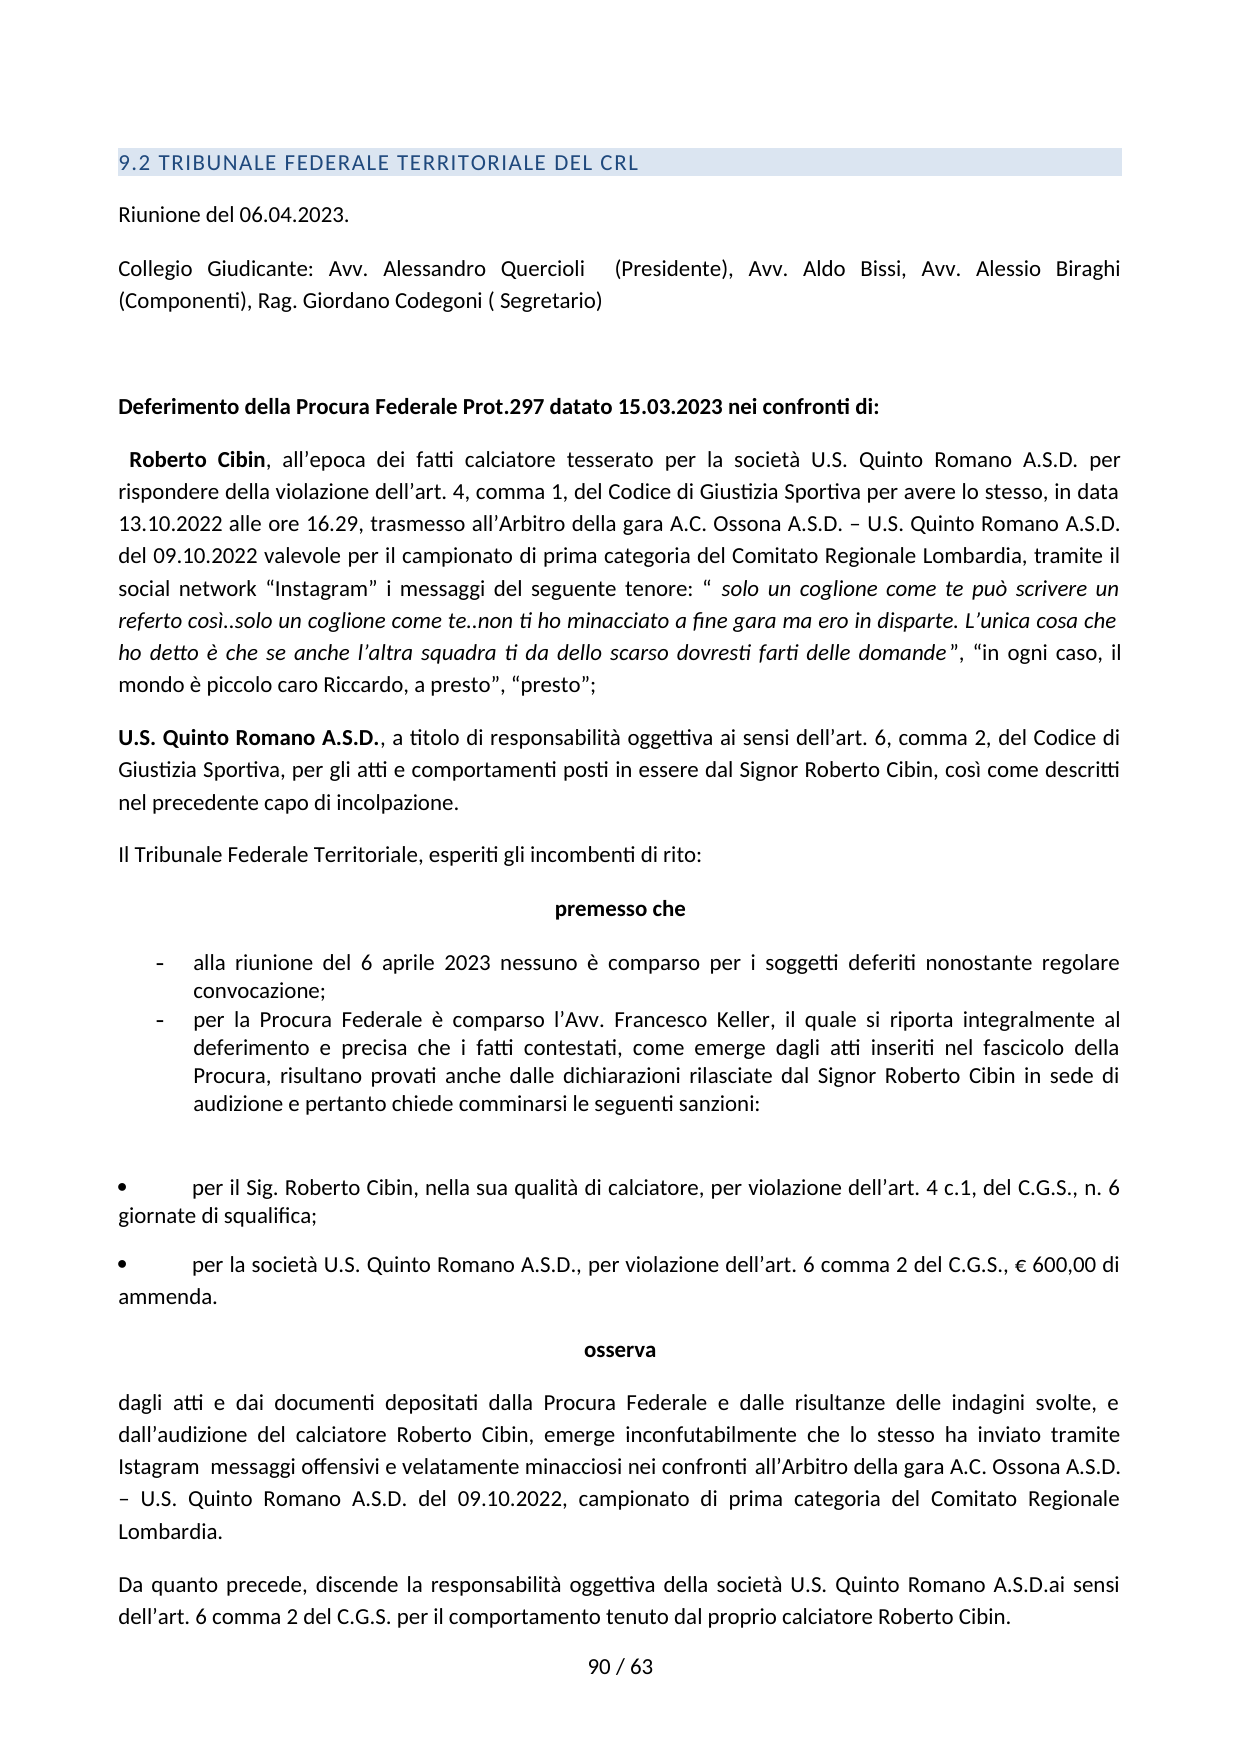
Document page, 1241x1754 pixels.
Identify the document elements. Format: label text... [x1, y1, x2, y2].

text Roberto Cibin, all’epoca dei fatti calciatore tesserato per la società U.S. Quinto Romano A.S.D. per rispondere della violazione dell’art. 4, comma 1, del Codice di Giustizia Sportiva per avere lo stesso, in data 13.10.2022 alle ore 16.29, trasmesso all’Arbitro della gara A.C. Ossona A.S.D. – U.S. Quinto Romano A.S.D. del 09.10.2022 valevole per il campionato di prima categoria del Comitato Regionale Lombardia, tramite il social network “Instagram” i messaggi del seguente tenore: “ solo un coglione come te può scrivere un referto così..solo un coglione come te..non ti ho minacciato a fine gara ma ero in disparte. L’unica cosa che ho detto è che se anche l’altra squadra ti da dello scarso dovresti farti delle domande”, “in ogni caso, il mondo è piccolo caro Riccardo, a presto”, “presto”; [118, 445, 1122, 698]
text U.S. Quinto Romano A.S.D., a titolo di responsabilità oggettiva ai sensi dell’art. 6, comma 2, del Codice di Giustizia Sportiva, per gli atti e comportamenti posti in essere dal Signor Roberto Cibin, così come descritti nel precedente capo di incolpazione. [118, 723, 1122, 816]
text premesso che [118, 894, 1122, 922]
text Il Tribunale Federale Territoriale, esperiti gli incombenti di rito: [118, 841, 1122, 869]
list per il Sig. Roberto Cibin, nella sua qualità di calciatore, per violazione dell’art. 4 c.1, del C.G.S., n. 6 giornate di squalifica; [118, 1173, 1122, 1229]
text osserva [118, 1335, 1122, 1363]
list per la società U.S. Quinto Romano A.S.D., per violazione dell’art. 6 comma 2 del C.G.S., € 600,00 di ammenda. [118, 1250, 1122, 1310]
text Riunione del 06.04.2023. [118, 201, 1122, 229]
list alla riunione del 6 aprile 2023 nessuno è comparso per i soggetti deferiti nonostante regolare convocazione; [156, 947, 1122, 1004]
subtitle 9.2 Tribunale Federale Territoriale del CRL [118, 148, 1122, 176]
text Collegio Giudicante: Avv. Alessandro Quercioli (Presidente), Avv. Aldo Bissi, Avv. Alessio Biraghi (Componenti), Rag. Giordano Codegoni ( Segretario) [118, 254, 1122, 314]
list per la Procura Federale è comparso l’Avv. Francesco Keller, il quale si riporta integralmente al deferimento e precisa che i fatti contestati, come emerge dagli atti inseriti nel fascicolo della Procura, risultano provati anche dalle dichiarazioni rilasciate dal Signor Roberto Cibin in sede di audizione e pertanto chiede comminarsi le seguenti sanzioni: [156, 1004, 1122, 1117]
text Da quanto precede, discende la responsabilità oggettiva della società U.S. Quinto Romano A.S.D.ai sensi dell’art. 6 comma 2 del C.G.S. per il comportamento tenuto dal proprio calciatore Roberto Cibin. [118, 1570, 1122, 1630]
text Deferimento della Procura Federale Prot.297 datato 15.03.2023 nei confronti di: [118, 392, 1122, 420]
text dagli atti e dai documenti depositati dalla Procura Federale e dalle risultanze delle indagini svolte, e dall’audizione del calciatore Roberto Cibin, emerge inconfutabilmente che lo stesso ha inviato tramite Istagram messaggi offensivi e velatamente minacciosi nei confronti all’Arbitro della gara A.C. Ossona A.S.D. – U.S. Quinto Romano A.S.D. del 09.10.2022, campionato di prima categoria del Comitato Regionale Lombardia. [118, 1388, 1122, 1545]
